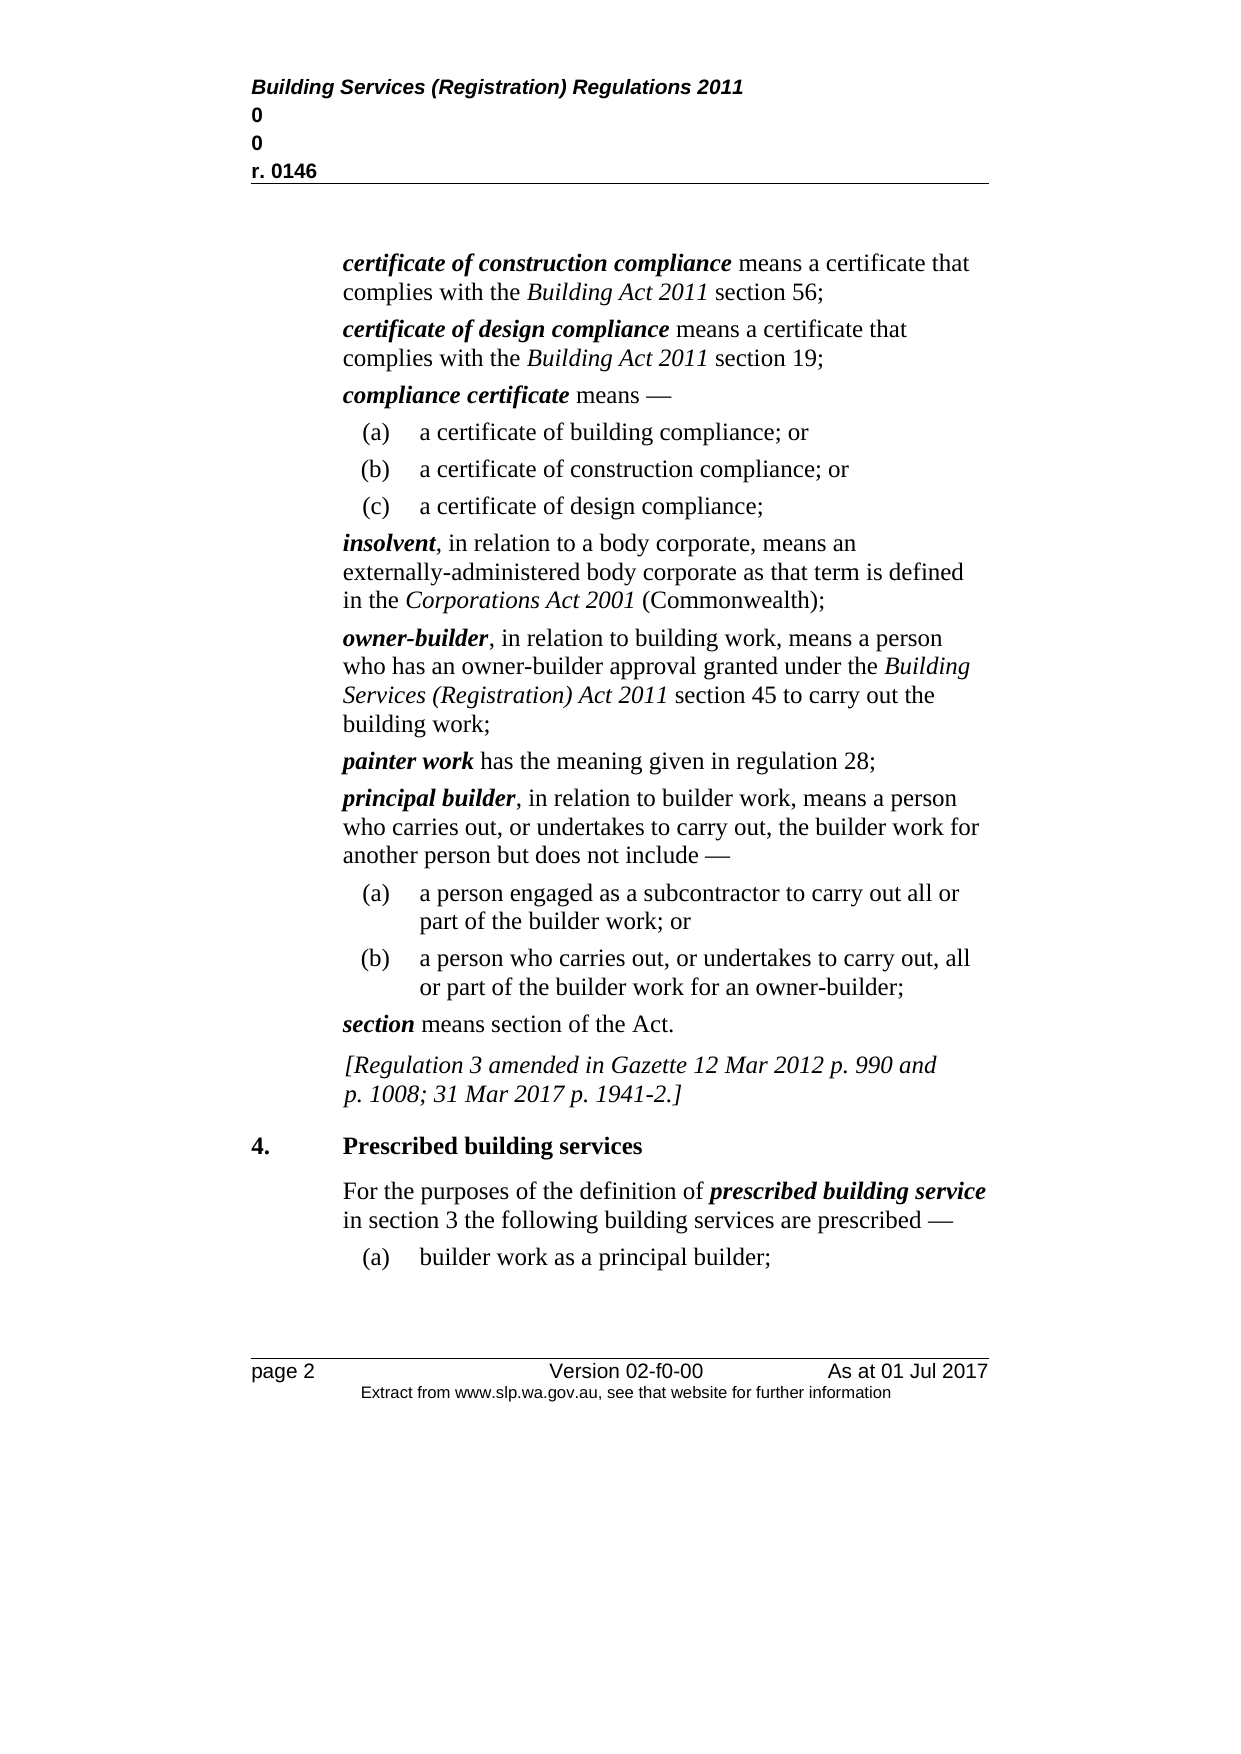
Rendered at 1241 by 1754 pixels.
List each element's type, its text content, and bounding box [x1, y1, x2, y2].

text (a) a certificate of building compliance; or [251, 417, 989, 446]
text (a) a person engaged as a subcontractor to carry out all or part of the builder work; or [251, 878, 989, 935]
subtitle 4. Prescribed building services [251, 1131, 989, 1160]
text (c) a certificate of design compliance; [251, 491, 989, 520]
text certificate of design compliance means a certificate that complies with the Building Act 2011 section 19; [251, 314, 989, 371]
text (b) a person who carries out, or undertakes to carry out, all or part of the builder work for an owner-builder; [251, 943, 989, 1001]
text painter work has the meaning given in regulation 28; [251, 746, 989, 775]
text principal builder, in relation to builder work, means a person who carries out, or undertakes to carry out, the builder work for another person but does not include — [251, 783, 989, 869]
text section means section of the Act. [251, 1009, 989, 1038]
text For the purposes of the definition of prescribed building service in section 3 the following building services are prescribed — [251, 1176, 989, 1234]
text owner-builder, in relation to building work, means a person who has an owner-builder approval granted under the Building Services (Registration) Act 2011 section 45 to carry out the building work; [251, 623, 989, 738]
text insolvent, in relation to a body corporate, means an externally-administered body corporate as that term is defined in the Corporations Act 2001 (Commonwealth); [251, 528, 989, 614]
text (a) builder work as a principal builder; [251, 1242, 989, 1271]
text compliance certificate means — [251, 380, 989, 408]
text certificate of construction compliance means a certificate that complies with the Building Act 2011 section 56; [251, 248, 989, 306]
text [Regulation 3 amended in Gazette 12 Mar 2012 p. 990 and p. 1008; 31 Mar 2017 p. 1941-2.] [251, 1051, 989, 1108]
text (b) a certificate of construction compliance; or [251, 454, 989, 483]
